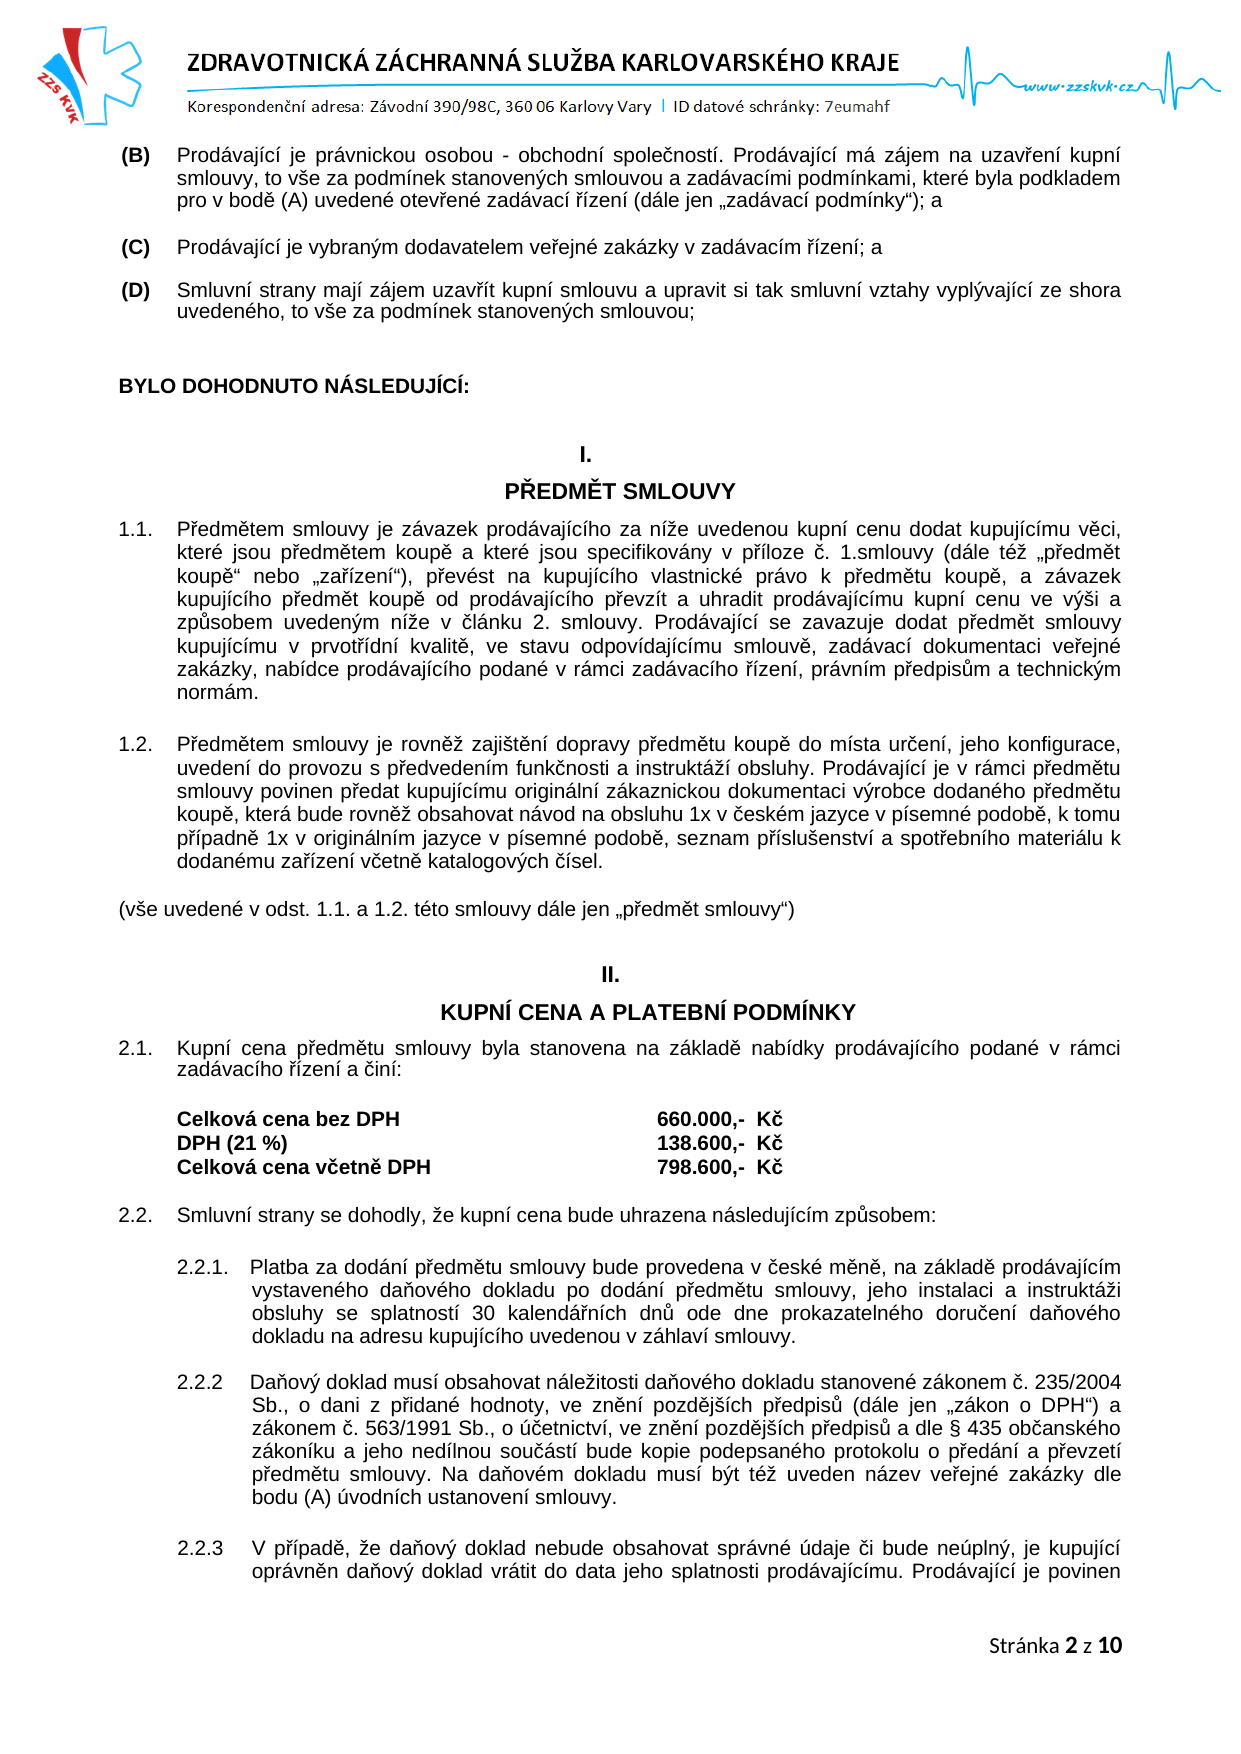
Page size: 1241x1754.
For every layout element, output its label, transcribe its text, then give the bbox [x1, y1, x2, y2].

table_header 660.000,- Kč [543, 1105, 783, 1132]
list Smluvní strany se dohodly, že kupní cena bude uhrazena následujícím způsobem: [118, 1204, 1122, 1227]
list Prodávající je vybraným dodavatelem veřejné zakázky v zadávacím řízení; a [121, 236, 1122, 259]
text KUPNÍ CENA A PLATEBNÍ PODMÍNKY [174, 998, 1122, 1025]
text PŘEDMĚT SMLOUVY [118, 478, 1122, 504]
text BYLO DOHODNUTO NÁSLEDUJÍCÍ: [118, 374, 1122, 398]
list Předmětem smlouvy je závazek prodávajícího za níže uvedenou kupní cenu dodat kupujícímu věci, které jsou předmětem koupě a které jsou specifikovány v příloze č. 1.smlouvy (dále též „předmět koupě“ nebo „zařízení“), převést na kupujícího vlastnické právo k předmětu koupě, a závazek kupujícího předmět koupě od prodávajícího převzít a uhradit prodávajícímu kupní cenu ve výši a způsobem uvedeným níže v článku 2. smlouvy. Prodávající se zavazuje dodat předmět smlouvy kupujícímu v prvotřídní kvalitě, ve stavu odpovídajícímu smlouvě, zadávací dokumentaci veřejné zakázky, nabídce prodávajícího podané v rámci zadávacího řízení, právním předpisům a technickým normám. [118, 518, 1122, 704]
list Smluvní strany mají zájem uzavřít kupní smlouvu a upravit si tak smluvní vztahy vyplývající ze shora uvedeného, to vše za podmínek stanovených smlouvou; [121, 280, 1122, 323]
text (vše uvedené v odst. 1.1. a 1.2. této smlouvy dále jen „předmět smlouvy“) [118, 897, 1122, 921]
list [177, 1538, 1122, 1583]
picture [17, 10, 1221, 136]
list Předmětem smlouvy je rovněž zajištění dopravy předmětu koupě do místa určení, jeho konfigurace, uvedení do provozu s předvedením funkčnosti a instruktáží obsluhy. Prodávající je v rámci předmětu smlouvy povinen předat kupujícímu originální zákaznickou dokumentaci výrobce dodaného předmětu koupě, která bude rovněž obsahovat návod na obsluhu 1x v českém jazyce v písemné podobě, k tomu případně 1x v originálním jazyce v písemné podobě, seznam příslušenství a spotřebního materiálu k dodanému zařízení včetně katalogových čísel. [118, 733, 1122, 873]
table_cell Celková cena včetně DPH [177, 1156, 543, 1179]
table_cell 138.600,- Kč [543, 1132, 783, 1156]
table_header Celková cena bez DPH [177, 1105, 543, 1132]
text 2.2.2 Daňový doklad musí obsahovat náležitosti daňového dokladu stanovené zákonem č. 235/2004 Sb., o dani z přidané hodnoty, ve znění pozdějších předpisů (dále jen „zákon o DPH“) a zákonem č. 563/1991 Sb., o účetnictví, ve znění pozdějších předpisů a dle § 435 občanského zákoníku a jeho nedílnou součástí bude kopie podepsaného protokolu o předání a převzetí předmětu smlouvy. Na daňovém dokladu musí být též uveden název veřejné zakázky dle bodu (A) úvodních ustanovení smlouvy. [177, 1371, 1122, 1509]
list Prodávající je právnickou osobou - obchodní společností. Prodávající má zájem na uzavření kupní smlouvy, to vše za podmínek stanovených smlouvou a zadávacími podmínkami, které byla podkladem pro v bodě (A) uvedené otevřené zadávací řízení (dále jen „zadávací podmínky“); a [121, 145, 1122, 212]
table_cell DPH (21 %) [177, 1132, 543, 1156]
text 2.2.1. Platba za dodání předmětu smlouvy bude provedena v české měně, na základě prodávajícím vystaveného daňového dokladu po dodání předmětu smlouvy, jeho instalaci a instruktáži obsluhy se splatností 30 kalendářních dnů ode dne prokazatelného doručení daňového dokladu na adresu kupujícího uvedenou v záhlaví smlouvy. [177, 1256, 1122, 1348]
list Kupní cena předmětu smlouvy byla stanovena na základě nabídky prodávajícího podané v rámci zadávacího řízení a činí: [118, 1038, 1122, 1081]
table_cell 798.600,- Kč [543, 1156, 783, 1179]
